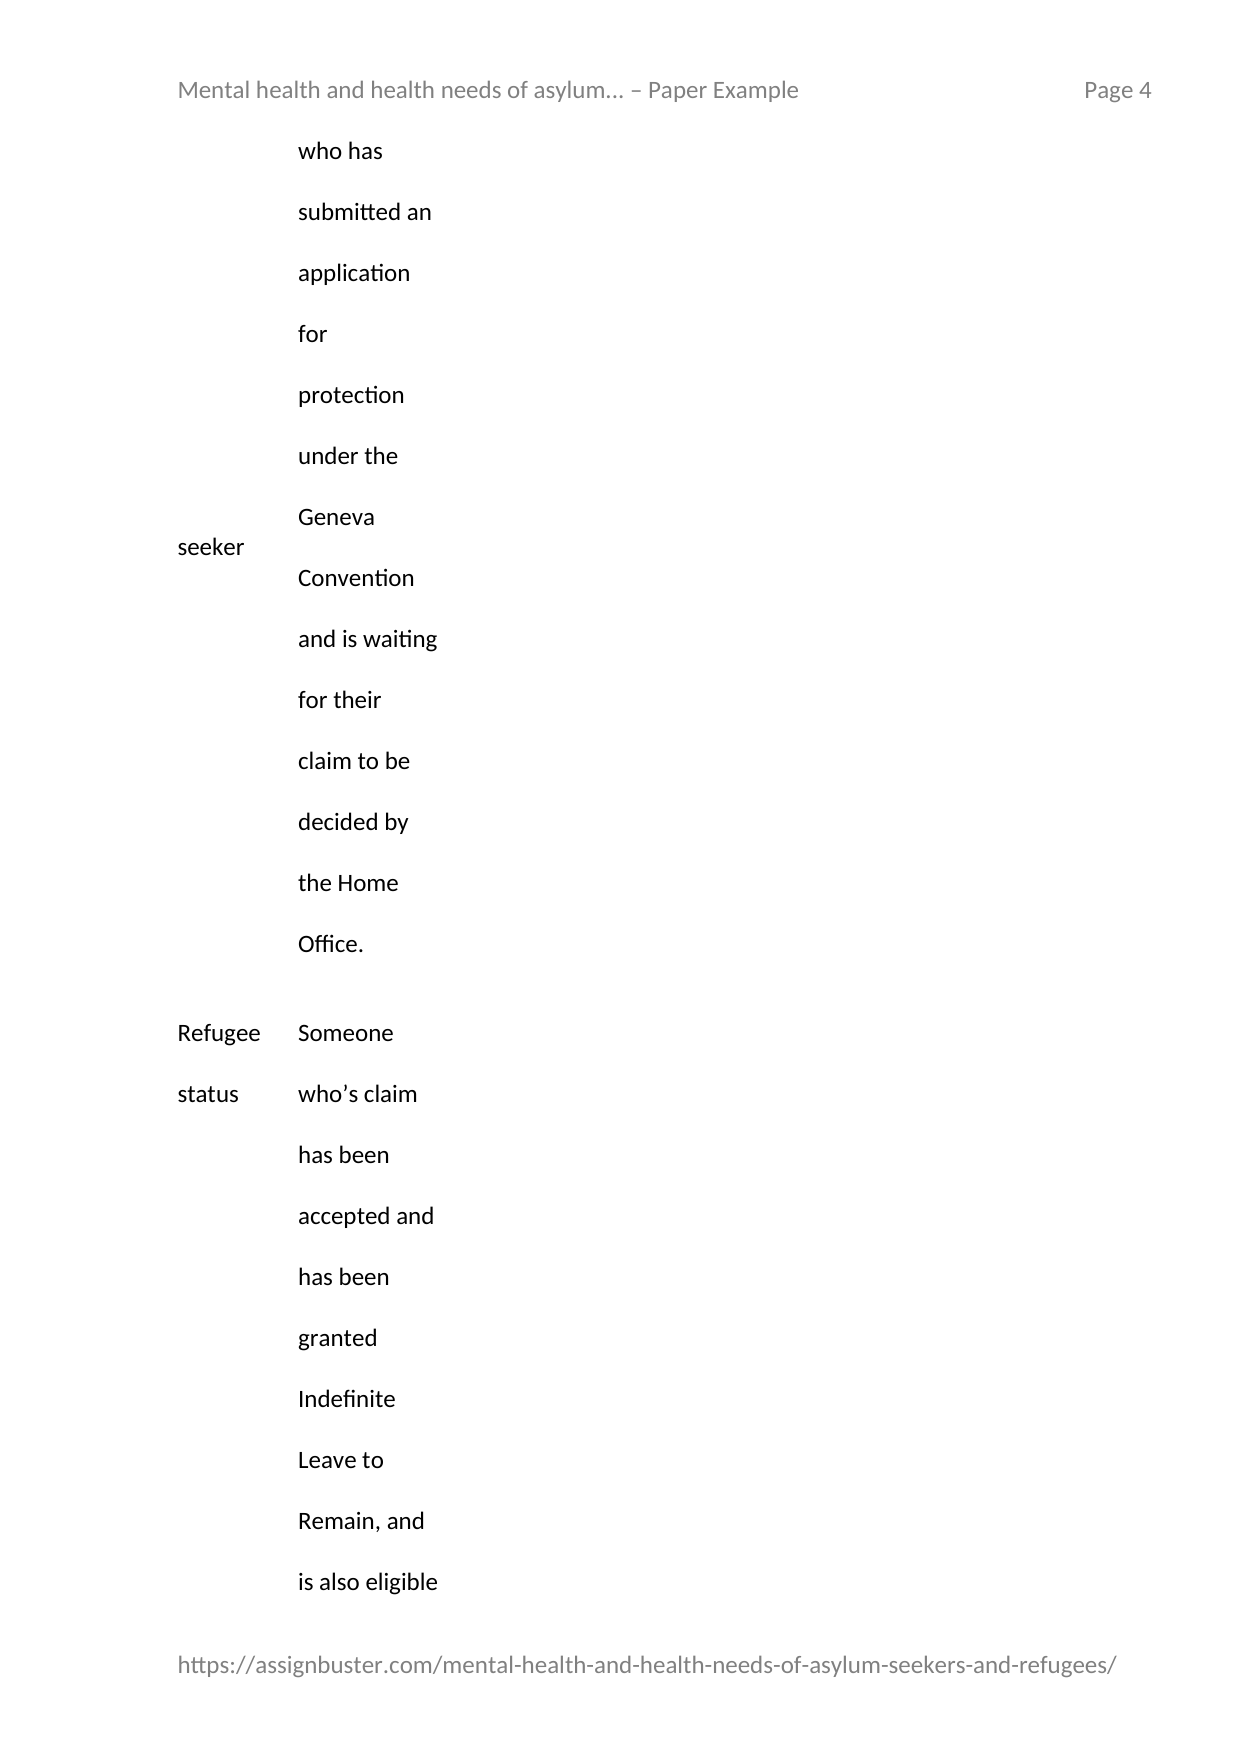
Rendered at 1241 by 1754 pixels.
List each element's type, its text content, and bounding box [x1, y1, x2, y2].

table_header Asylum seeker [177, 135, 298, 1017]
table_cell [298, 1017, 439, 1597]
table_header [298, 135, 439, 1017]
table_cell Refugee status [177, 1017, 298, 1597]
